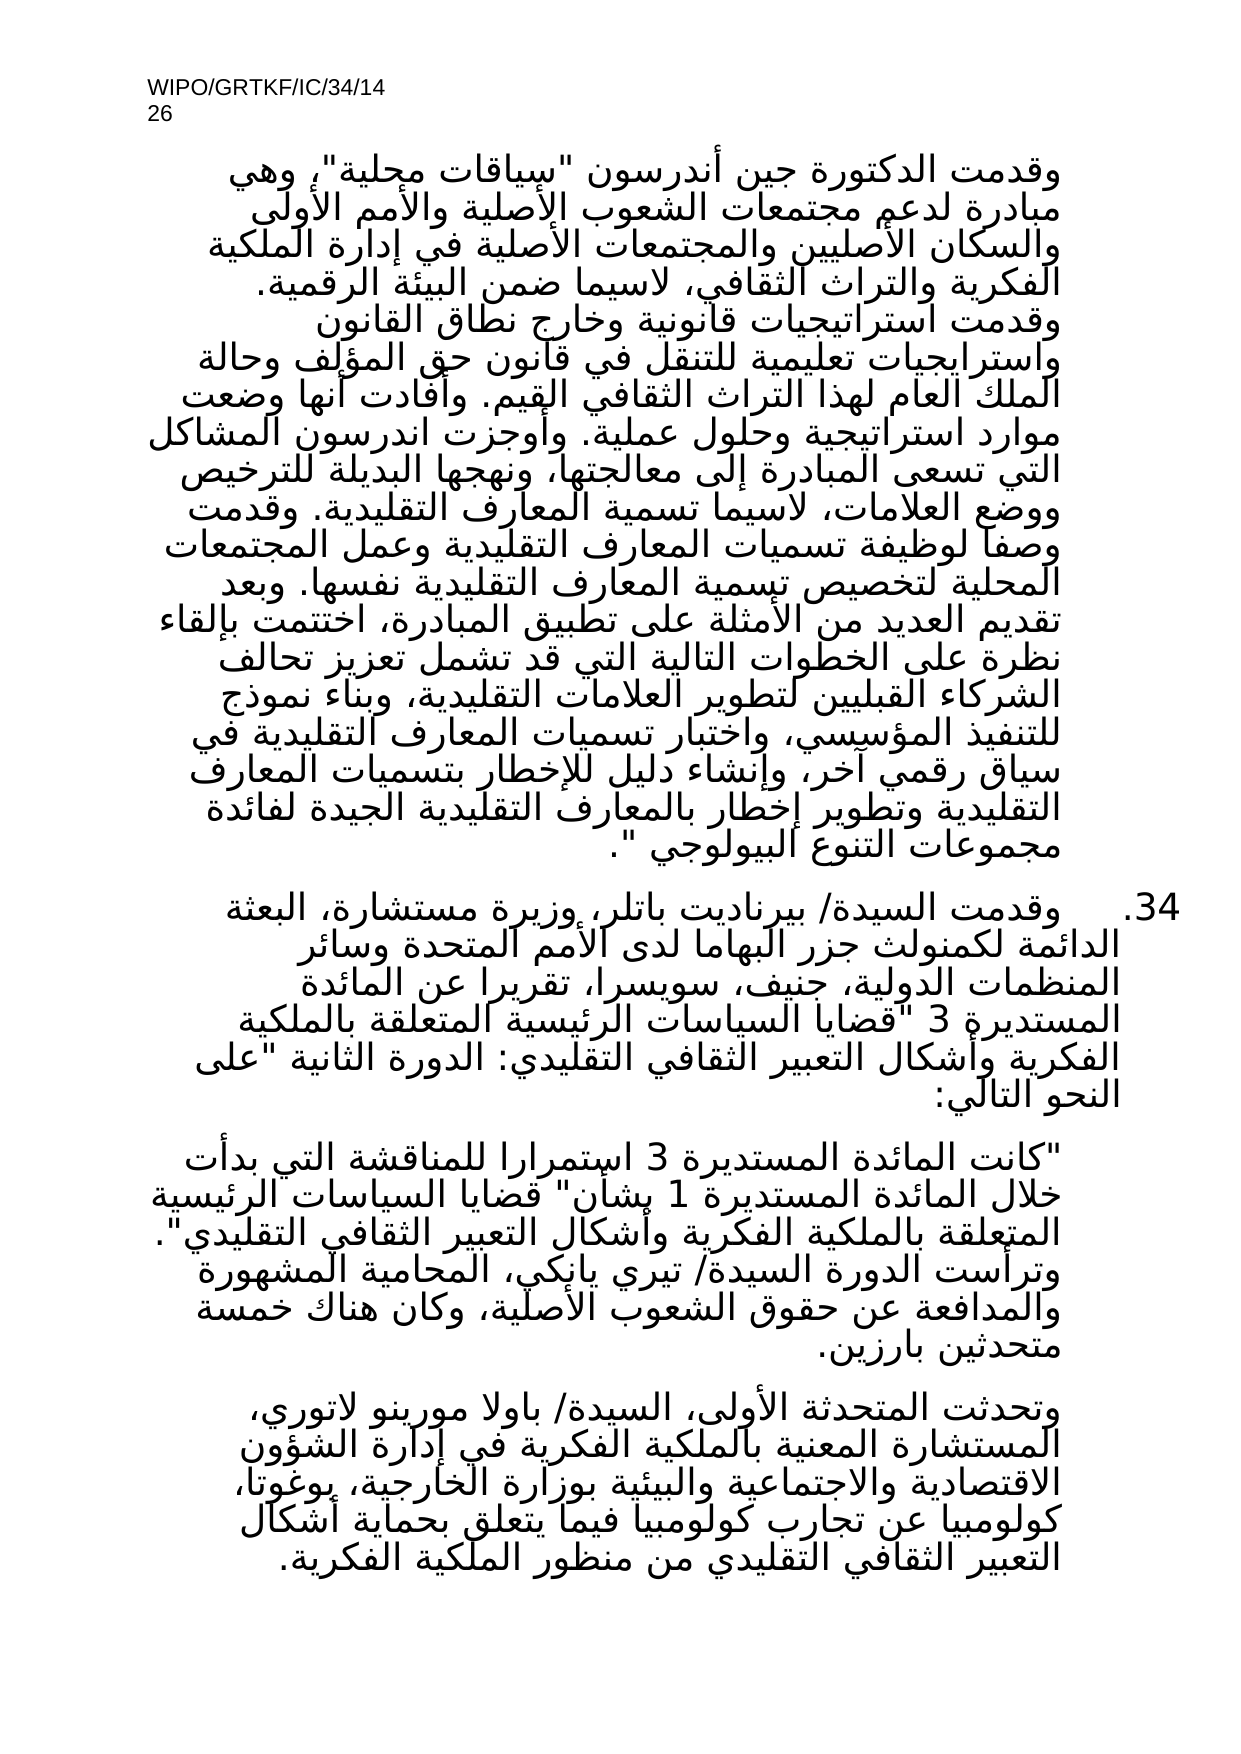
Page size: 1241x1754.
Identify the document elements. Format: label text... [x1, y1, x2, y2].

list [147, 1390, 1063, 1578]
list "كانت المائدة المستديرة 3 استمرارا للمناقشة التي بدأت خلال المائدة المستديرة 1 بشأن" قضايا السياسات الرئيسية المتعلقة بالملكية الفكرية وأشكال التعبير الثقافي التقليدي". وترأست الدورة السيدة/ تيري يانكي، المحامية المشهورة والمدافعة عن حقوق الشعوب الأصلية، وكان هناك خمسة متحدثين بارزين. [147, 1140, 1063, 1365]
list وقدمت الدكتورة جين أندرسون "سياقات محلية"، وهي مبادرة لدعم مجتمعات الشعوب الأصلية والأمم الأولى والسكان الأصليين والمجتمعات الأصلية في إدارة الملكية الفكرية والتراث الثقافي، لاسيما ضمن البيئة الرقمية. وقدمت استراتيجيات قانونية وخارج نطاق القانون واسترايجيات تعليمية للتنقل في قانون حق المؤلف وحالة الملك العام لهذا التراث الثقافي القيم. وأفادت أنها وضعت موارد استراتيجية وحلول عملية. وأوجزت اندرسون المشاكل التي تسعى المبادرة إلى معالجتها، ونهجها البديلة للترخيص ووضع العلامات، لاسيما تسمية المعارف التقليدية. وقدمت وصفا لوظيفة تسميات المعارف التقليدية وعمل المجتمعات المحلية لتخصيص تسمية المعارف التقليدية نفسها. وبعد تقديم العديد من الأمثلة على تطبيق المبادرة، اختتمت بإلقاء نظرة على الخطوات التالية التي قد تشمل تعزيز تحالف الشركاء القبليين لتطوير العلامات التقليدية، وبناء نموذج للتنفيذ المؤسسي، واختبار تسميات المعارف التقليدية في سياق رقمي آخر، وإنشاء دليل للإخطار بتسميات المعارف التقليدية وتطوير إخطار بالمعارف التقليدية الجيدة لفائدة مجموعات التنوع البيولوجي ". [147, 153, 1063, 865]
text وقدمت السيدة/ بيرناديت باتلر، وزيرة مستشارة، البعثة الدائمة لكمنولث جزر البهاما لدى الأمم المتحدة وسائر المنظمات الدولية، جنيف، سويسرا، تقريرا عن المائدة المستديرة 3 "قضايا السياسات الرئيسية المتعلقة بالملكية الفكرية وأشكال التعبير الثقافي التقليدي: الدورة الثانية "على النحو التالي: [147, 890, 1122, 1115]
